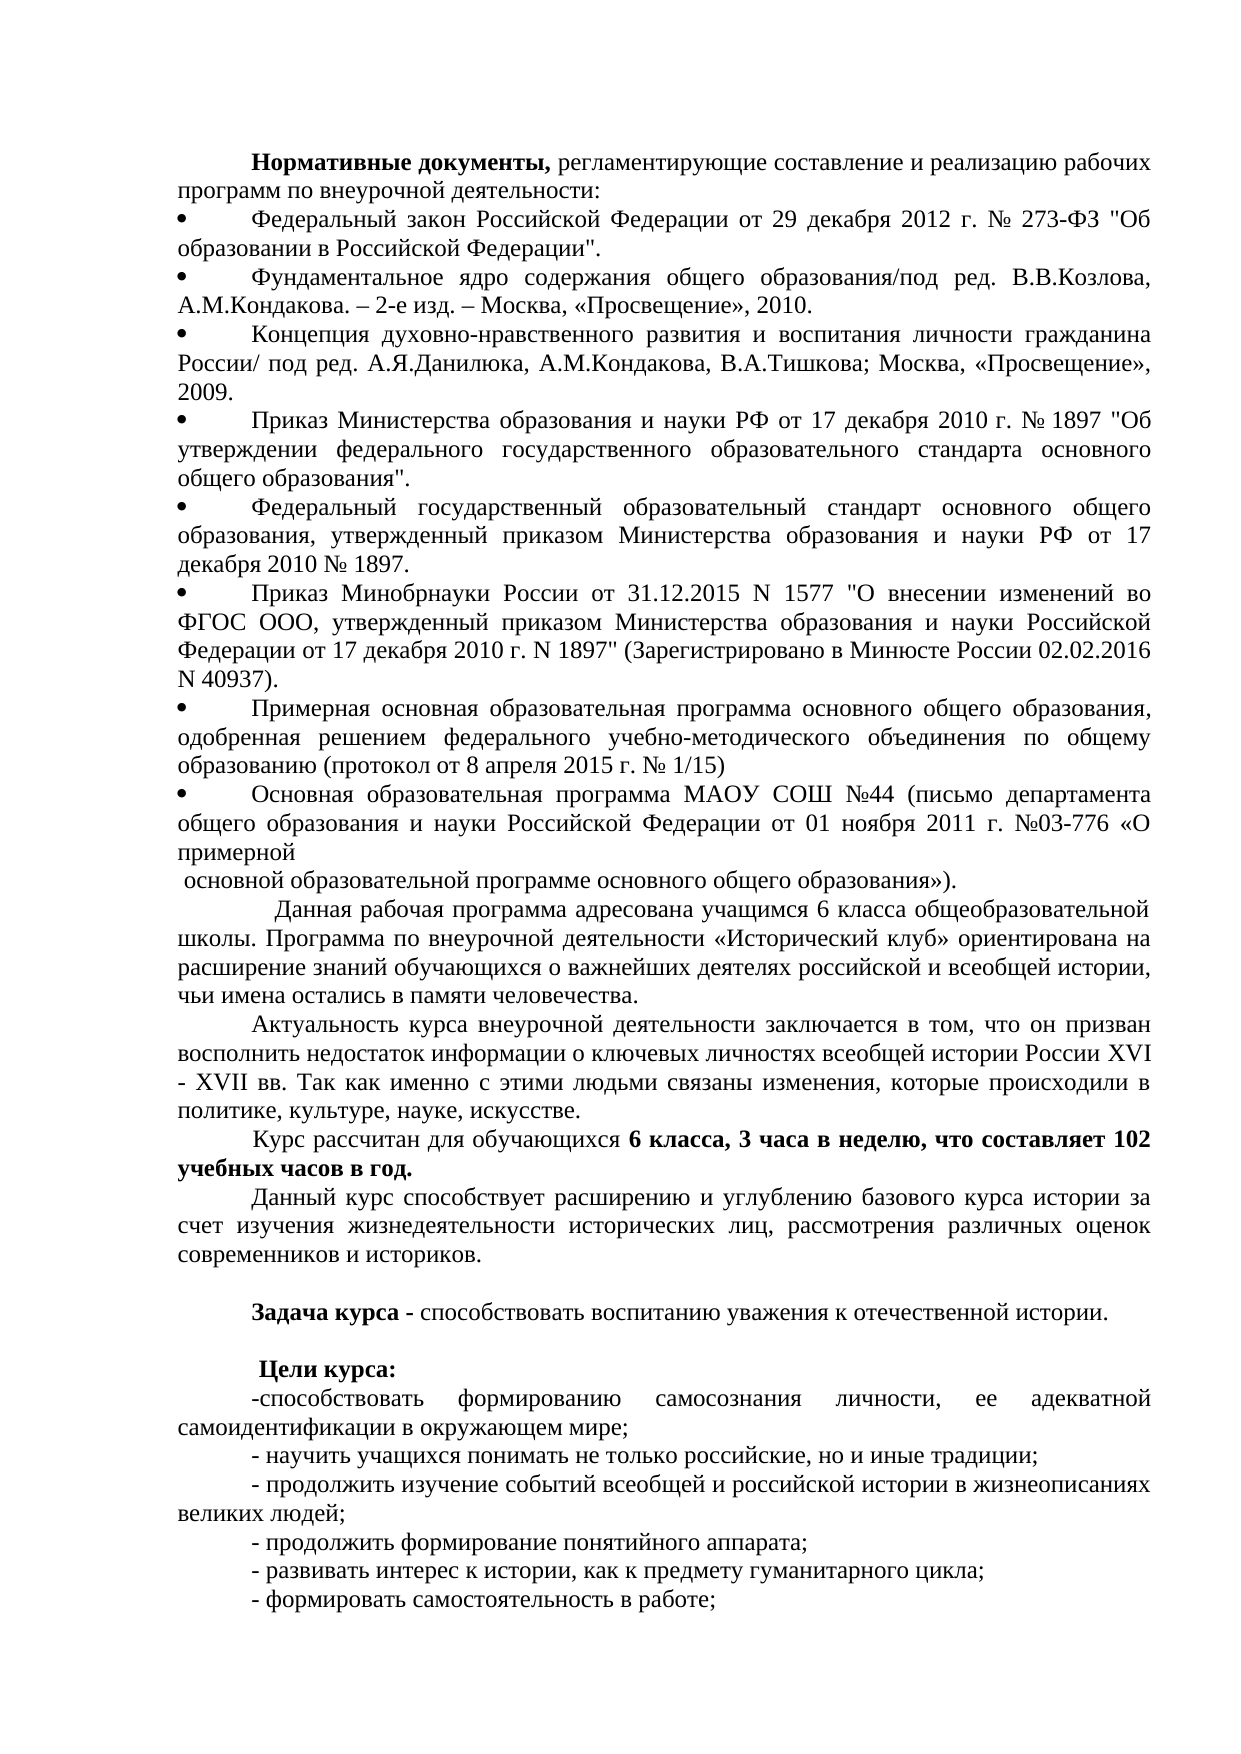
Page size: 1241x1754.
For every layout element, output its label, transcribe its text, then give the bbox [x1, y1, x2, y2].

list Концепция духовно-нравственного развития и воспитания личности гражданина России/ под ред. А.Я.Данилюка, А.М.Кондакова, В.А.Тишкова; Москва, «Просвещение», 2009. [177, 319, 1152, 406]
text - развивать интерес к истории, как к предмету гуманитарного цикла; [177, 1556, 1152, 1584]
list Основная образовательная программа МАОУ СОШ №44 (письмо департамента общего образования и науки Российской Федерации от 01 ноября 2011 г. №03-776 «О примерной [177, 779, 1152, 866]
text Задача курса - способствовать воспитанию уважения к отечественной истории. [177, 1297, 1152, 1326]
text - формировать самостоятельность в работе; [177, 1584, 1152, 1613]
text Данный курс способствует расширению и углублению базового курса истории за счет изучения жизнедеятельности исторических лиц, рассмотрения различных оценок современников и историков. [177, 1182, 1152, 1268]
text Курс рассчитан для обучающихся 6 класса, 3 часа в неделю, что составляет 102 учебных часов в год. [177, 1124, 1152, 1182]
text -способствовать формированию самосознания личности, ее адекватной самоидентификации в окружающем мире; [177, 1383, 1152, 1441]
text Данная рабочая программа адресована учащимся 6 класса общеобразовательной школы. Программа по внеурочной деятельности «Исторический клуб» ориентирована на расширение знаний обучающихся о важнейших деятелях российской и всеобщей истории, чьи имена остались в памяти человечества. [177, 894, 1152, 1009]
list Примерная основная образовательная программа основного общего образования, одобренная решением федерального учебно-методического объединения по общему образованию (протокол от 8 апреля 2015 г. № 1/15) [177, 693, 1152, 779]
text - продолжить формирование понятийного аппарата; [177, 1527, 1152, 1556]
list Фундаментальное ядро содержания общего образования/под ред. В.В.Козлова, А.М.Кондакова. – 2-е изд. – Москва, «Просвещение», 2010. [177, 262, 1152, 319]
list Федеральный государственный образовательный стандарт основного общего образования, утвержденный приказом Министерства образования и науки РФ от 17 декабря 2010 № 1897. [177, 492, 1152, 578]
text Нормативные документы, регламентирующие составление и реализацию рабочих программ по внеурочной деятельности: [177, 147, 1152, 204]
text - научить учащихся понимать не только российские, но и иные традиции; [177, 1441, 1152, 1469]
list основной образовательной программе основного общего образования»). [177, 866, 1152, 894]
list Приказ Минобрнауки России от 31.12.2015 N 1577 "О внесении изменений во ФГОС ООО, утвержденный приказом Министерства образования и науки Российской Федерации от 17 декабря 2010 г. N 1897" (Зарегистрировано в Минюсте России 02.02.2016 N 40937). [177, 578, 1152, 693]
text Цели курса: [177, 1354, 1152, 1383]
list Приказ Министерства образования и науки РФ от 17 декабря 2010 г. № 1897 "Об утверждении федерального государственного образовательного стандарта основного общего образования". [177, 406, 1152, 492]
text - продолжить изучение событий всеобщей и российской истории в жизнеописаниях великих людей; [177, 1469, 1152, 1527]
text Актуальность курса внеурочной деятельности заключается в том, что он призван восполнить недостаток информации о ключевых личностях всеобщей истории России XVI - XVII вв. Так как именно с этими людьми связаны изменения, которые происходили в политике, культуре, науке, искусстве. [177, 1009, 1152, 1124]
list Федеральный закон Российской Федерации от 29 декабря 2012 г. № 273-ФЗ "Об образовании в Российской Федерации". [177, 204, 1152, 262]
